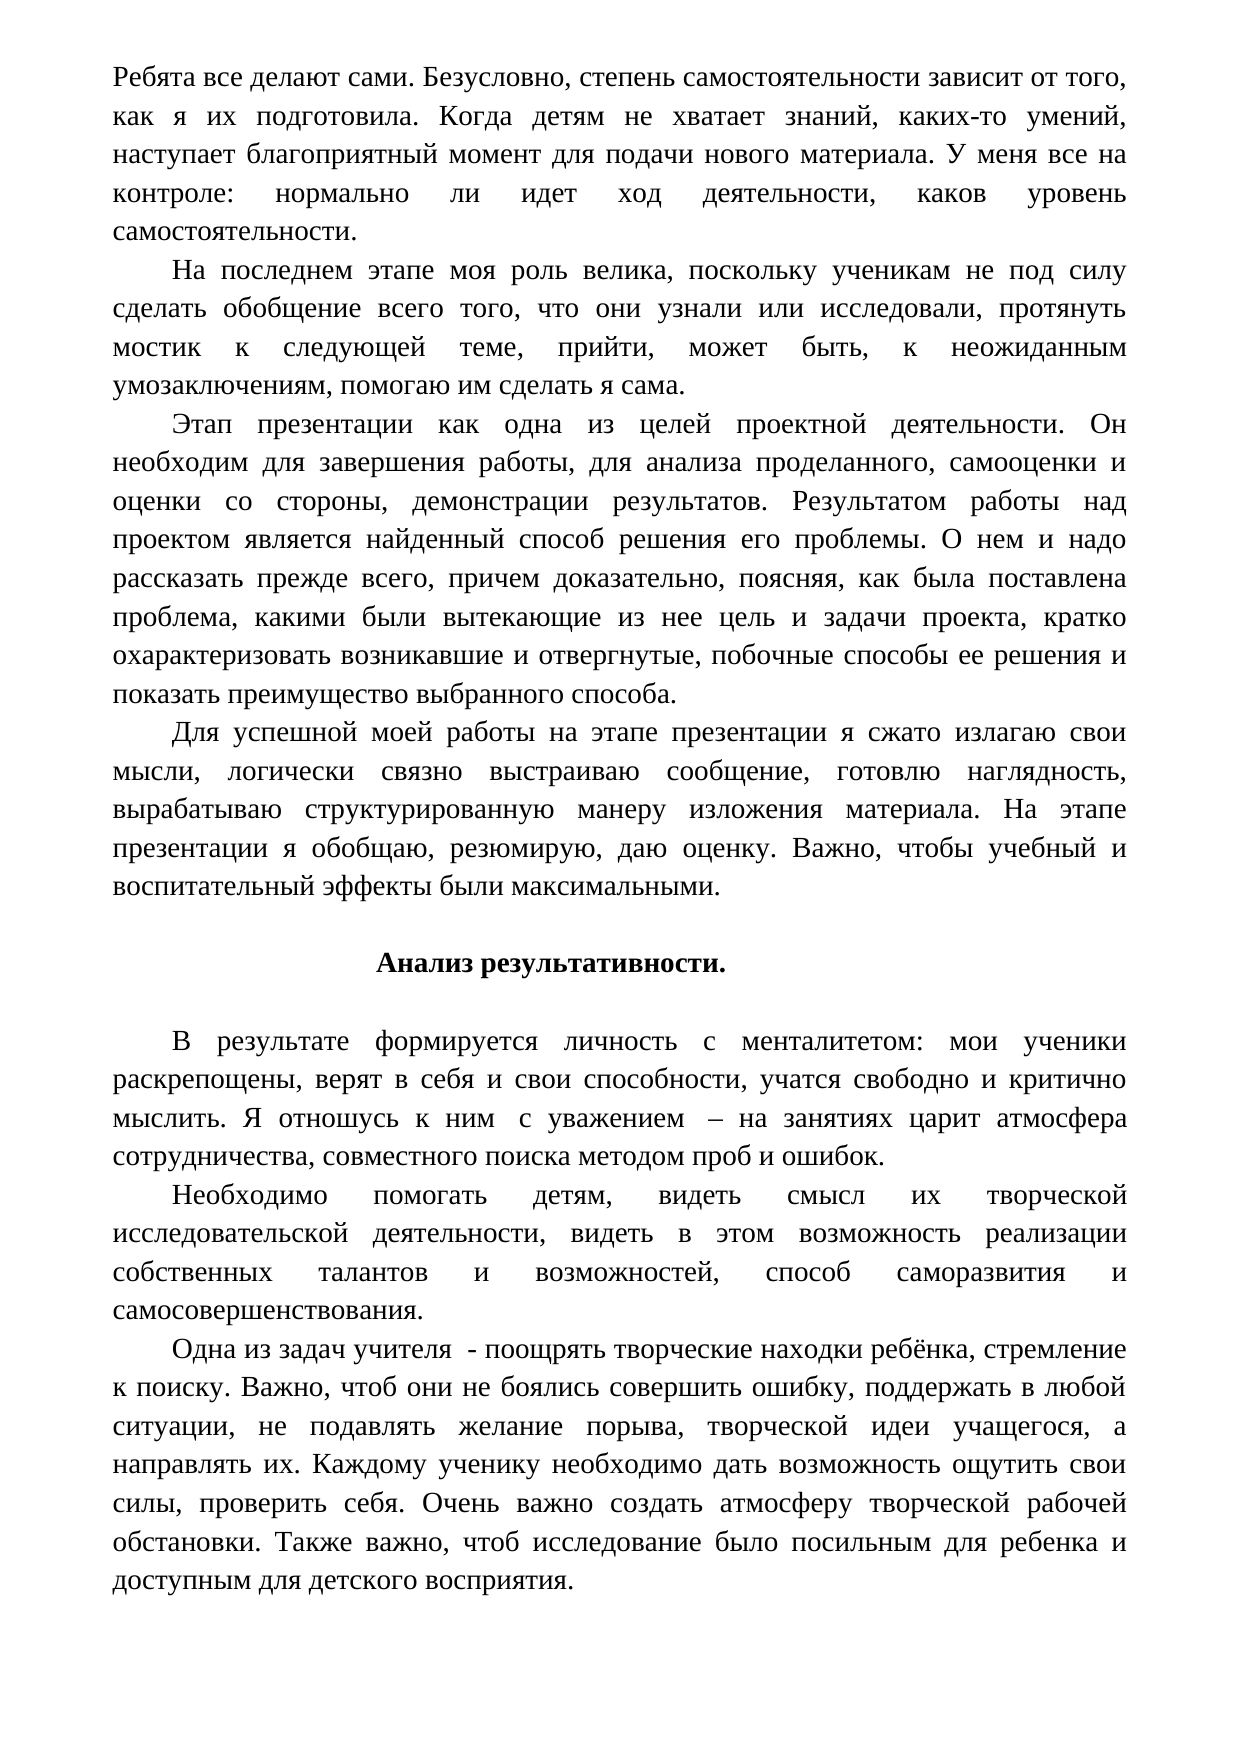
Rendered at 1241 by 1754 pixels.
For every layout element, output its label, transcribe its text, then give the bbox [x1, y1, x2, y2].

text На последнем этапе моя роль велика, поскольку ученикам не под силу сделать обобщение всего того, что они узнали или исследовали, протянуть мостик к следующей теме, прийти, может быть, к неожиданным умозаключениям, помогаю им сделать я сама. [112, 252, 1128, 401]
text Одна из задач учителя - поощрять творческие находки ребёнка, стремление к поиску. Важно, чтоб они не боялись совершить ошибку, поддержать в любой ситуации, не подавлять желание порыва, творческой идеи учащегося, а направлять их. Каждому ученику необходимо дать возможность ощутить свои силы, проверить себя. Очень важно создать атмосферу творческой рабочей обстановки. Также важно, чтоб исследование было посильным для ребенка и доступным для детского восприятия. [112, 1331, 1128, 1596]
text Анализ результативности. [112, 946, 1128, 979]
text Этап презентации как одна из целей проектной деятельности. Он необходим для завершения работы, для анализа проделанного, самооценки и оценки со стороны, демонстрации результатов. Результатом работы над проектом является найденный способ решения его проблемы. О нем и надо рассказать прежде всего, причем доказательно, поясняя, как была поставлена проблема, какими были вытекающие из нее цель и задачи проекта, кратко охарактеризовать возникавшие и отвергнутые, побочные способы ее решения и показать преимущество выбранного способа. [112, 406, 1128, 709]
text В результате формируется личность с менталитетом: мои ученики раскрепощены, верят в себя и свои способности, учатся свободно и критично мыслить. Я отношусь к ним с уважением – на занятиях царит атмосфера сотрудничества, совместного поиска методом проб и ошибок. [112, 1023, 1128, 1172]
text Необходимо помогать детям, видеть смысл их творческой исследовательской деятельности, видеть в этом возможность реализации собственных талантов и возможностей, способ саморазвития и самосовершенствования. [112, 1177, 1128, 1326]
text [112, 59, 1128, 247]
text Для успешной моей работы на этапе презентации я сжато излагаю свои мысли, логически связно выстраиваю сообщение, готовлю наглядность, вырабатываю структурированную манеру изложения материала. На этапе презентации я обобщаю, резюмирую, даю оценку. Важно, чтобы учебный и воспитательный эффекты были максимальными. [112, 714, 1128, 902]
